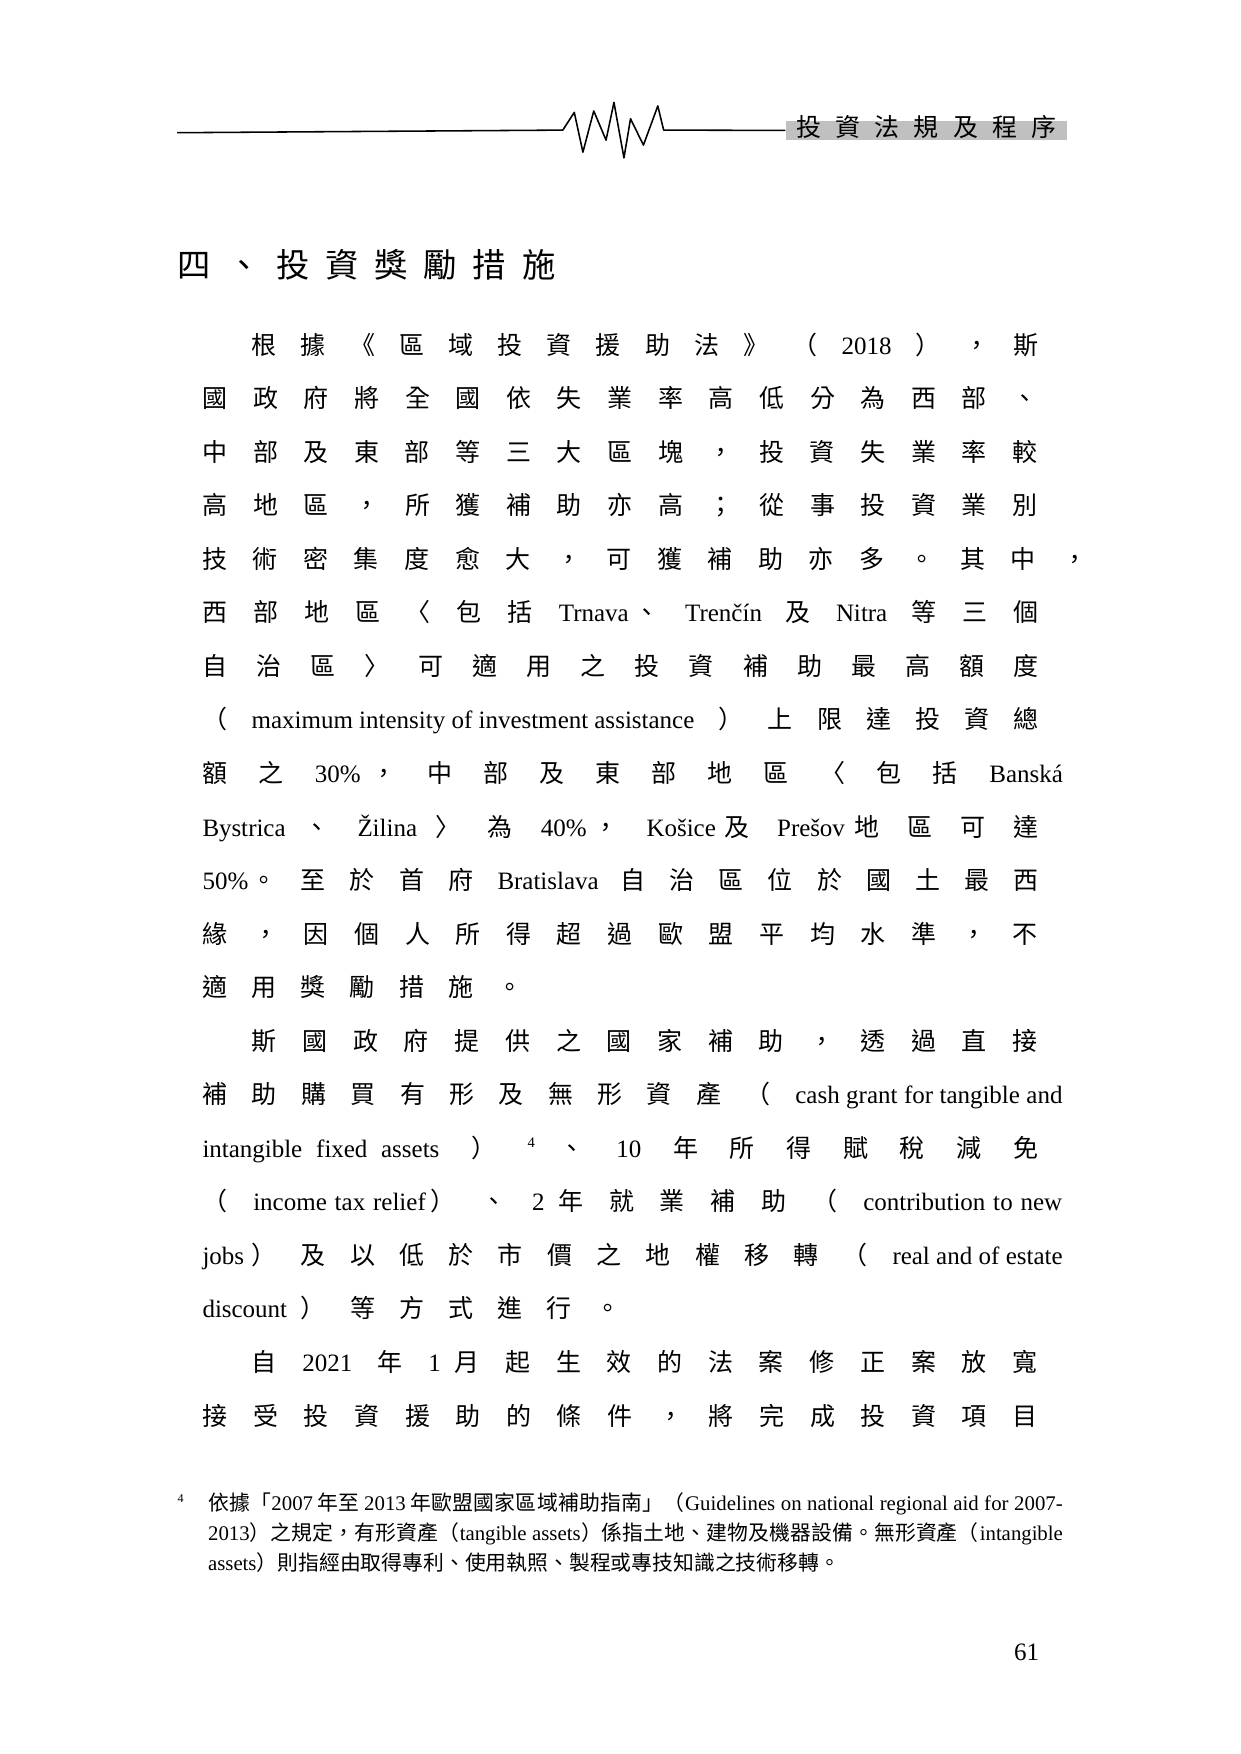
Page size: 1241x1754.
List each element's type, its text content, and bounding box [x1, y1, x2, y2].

text 斯國政府提供之國家補助，透過直接補助購買有形及無形資產（cash grant for tangible and intangible fixed assets）、10年所得賦稅減免（income tax relief）、2年就業補助（contribution to new jobs）及以低於市價之地權移轉（real and of estate discount）等方式進行。 [188, 1013, 1063, 1334]
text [188, 1334, 1063, 1441]
text 根據《區域投資援助法》（2018），斯國政府將全國依失業率高低分為西部、中部及東部等三大區塊，投資失業率較高地區，所獲補助亦高；從事投資業別技術密集度愈大，可獲補助亦多。其中，西部地區〈包括Trnava、Trenčín及Nitra等三個自治區〉可適用之投資補助最高額度（maximum intensity of investment assistance）上限達投資總額之30%，中部及東部地區〈包括Banská Bystrica、Žilina〉為40%，Košice及Prešov地區可達50%。至於首府Bratislava自治區位於國土最西緣，因個人所得超過歐盟平均水準，不適用獎勵措施。 [188, 317, 1063, 1013]
text 四、投資獎勵措施 [178, 236, 1063, 290]
